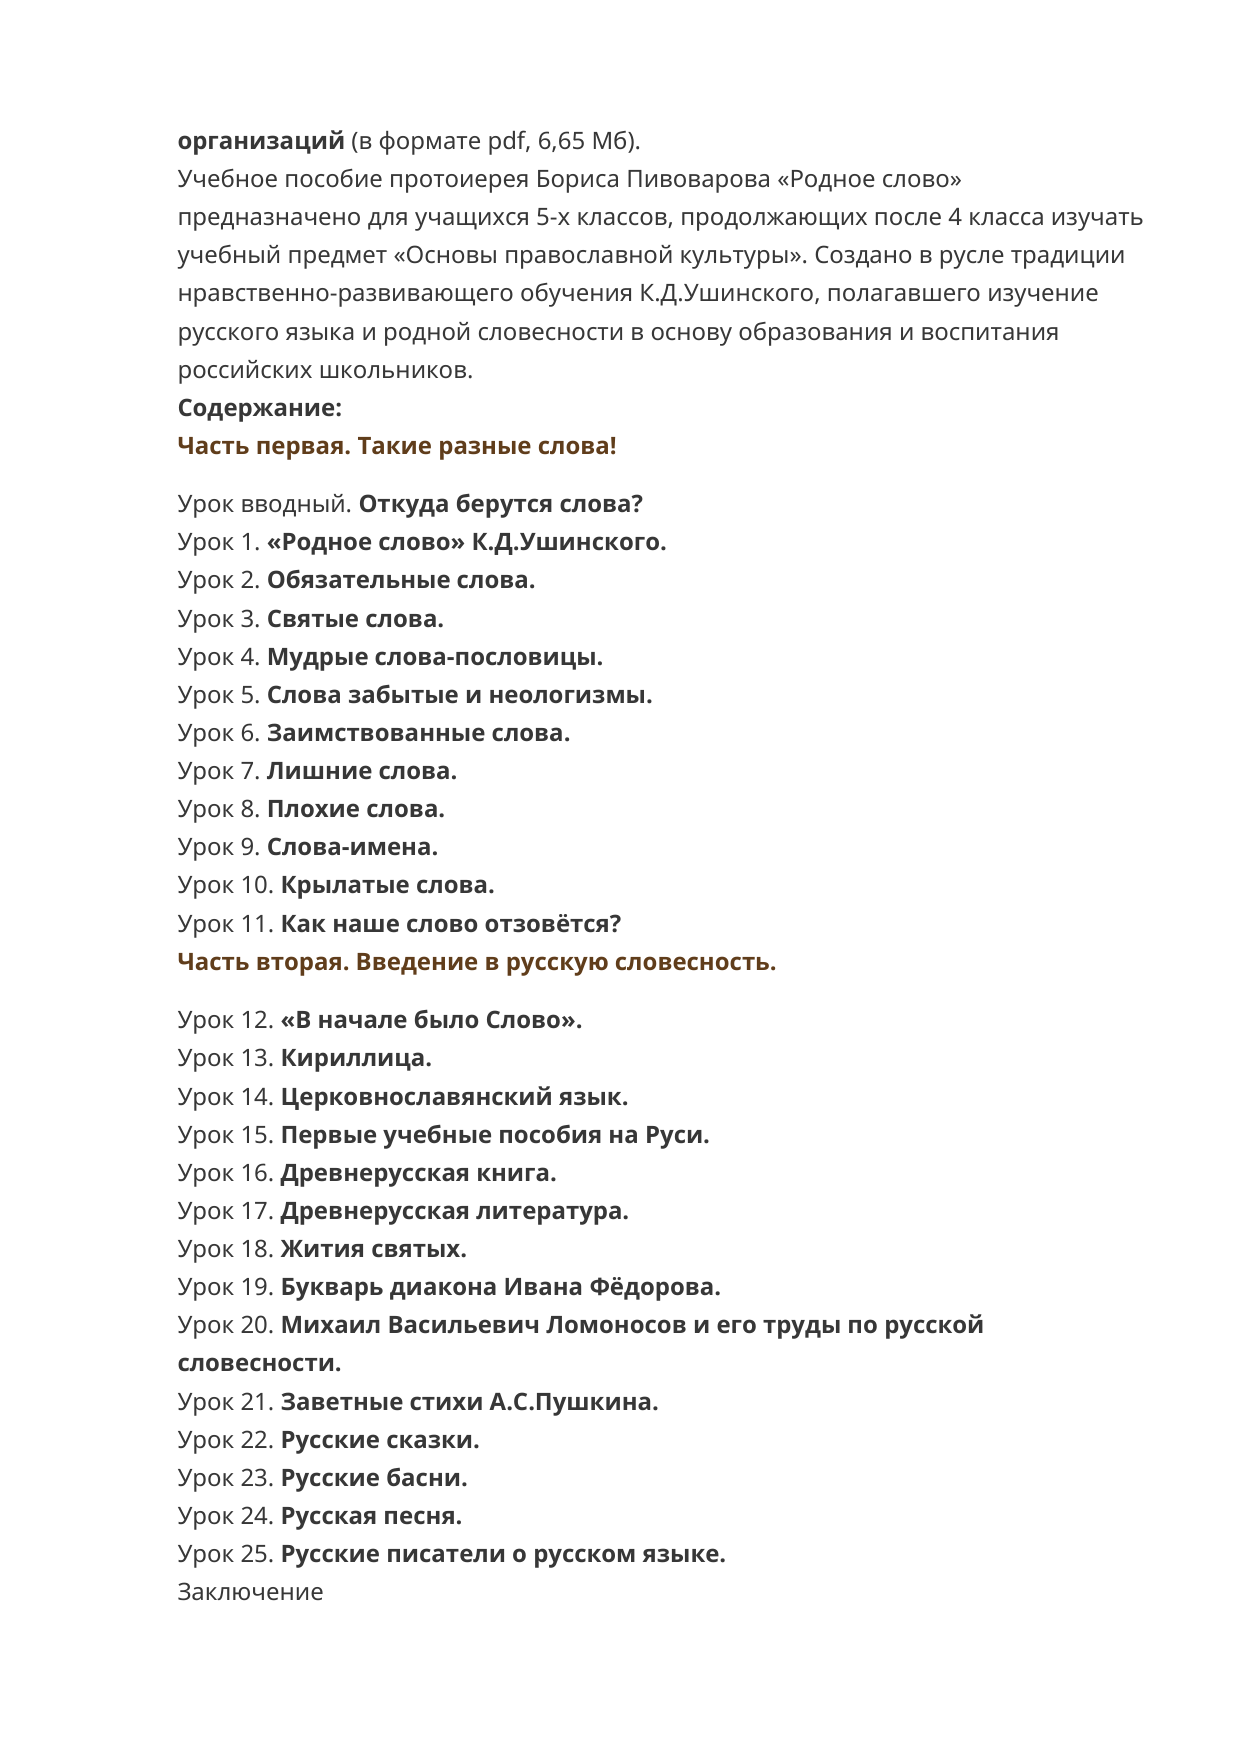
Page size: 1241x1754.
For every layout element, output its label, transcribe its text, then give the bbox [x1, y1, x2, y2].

text Урок 12. «В начале было Слово». Урок 13. Кириллица. Урок 14. Церковнославянский язык. Урок 15. Первые учебные пособия на Руси. Урок 16. Древнерусская книга. Урок 17. Древнерусская литература. Урок 18. Жития святых. Урок 19. Букварь диакона Ивана Фёдорова. Урок 20. Михаил Васильевич Ломоносов и его труды по русской словесности. Урок 21. Заветные стихи А.С.Пушкина. Урок 22. Русские сказки. Урок 23. Русские басни. Урок 24. Русская песня. Урок 25. Русские писатели о русском языке. Заключение [177, 997, 1152, 1607]
text Урок вводный. Откуда берутся слова? Урок 1. «Родное слово» К.Д.Ушинского. Урок 2. Обязательные слова. Урок 3. Святые слова. Урок 4. Мудрые слова-пословицы. Урок 5. Слова забытые и неологизмы. Урок 6. Заимствованные слова. Урок 7. Лишние слова. Урок 8. Плохие слова. Урок 9. Слова-имена. Урок 10. Крылатые слова. Урок 11. Как наше слово отзовётся? [177, 482, 1152, 939]
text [177, 118, 1152, 423]
text Часть вторая. Введение в русскую словесность. [177, 939, 1152, 977]
text Часть первая. Такие разные слова! [177, 423, 1152, 461]
